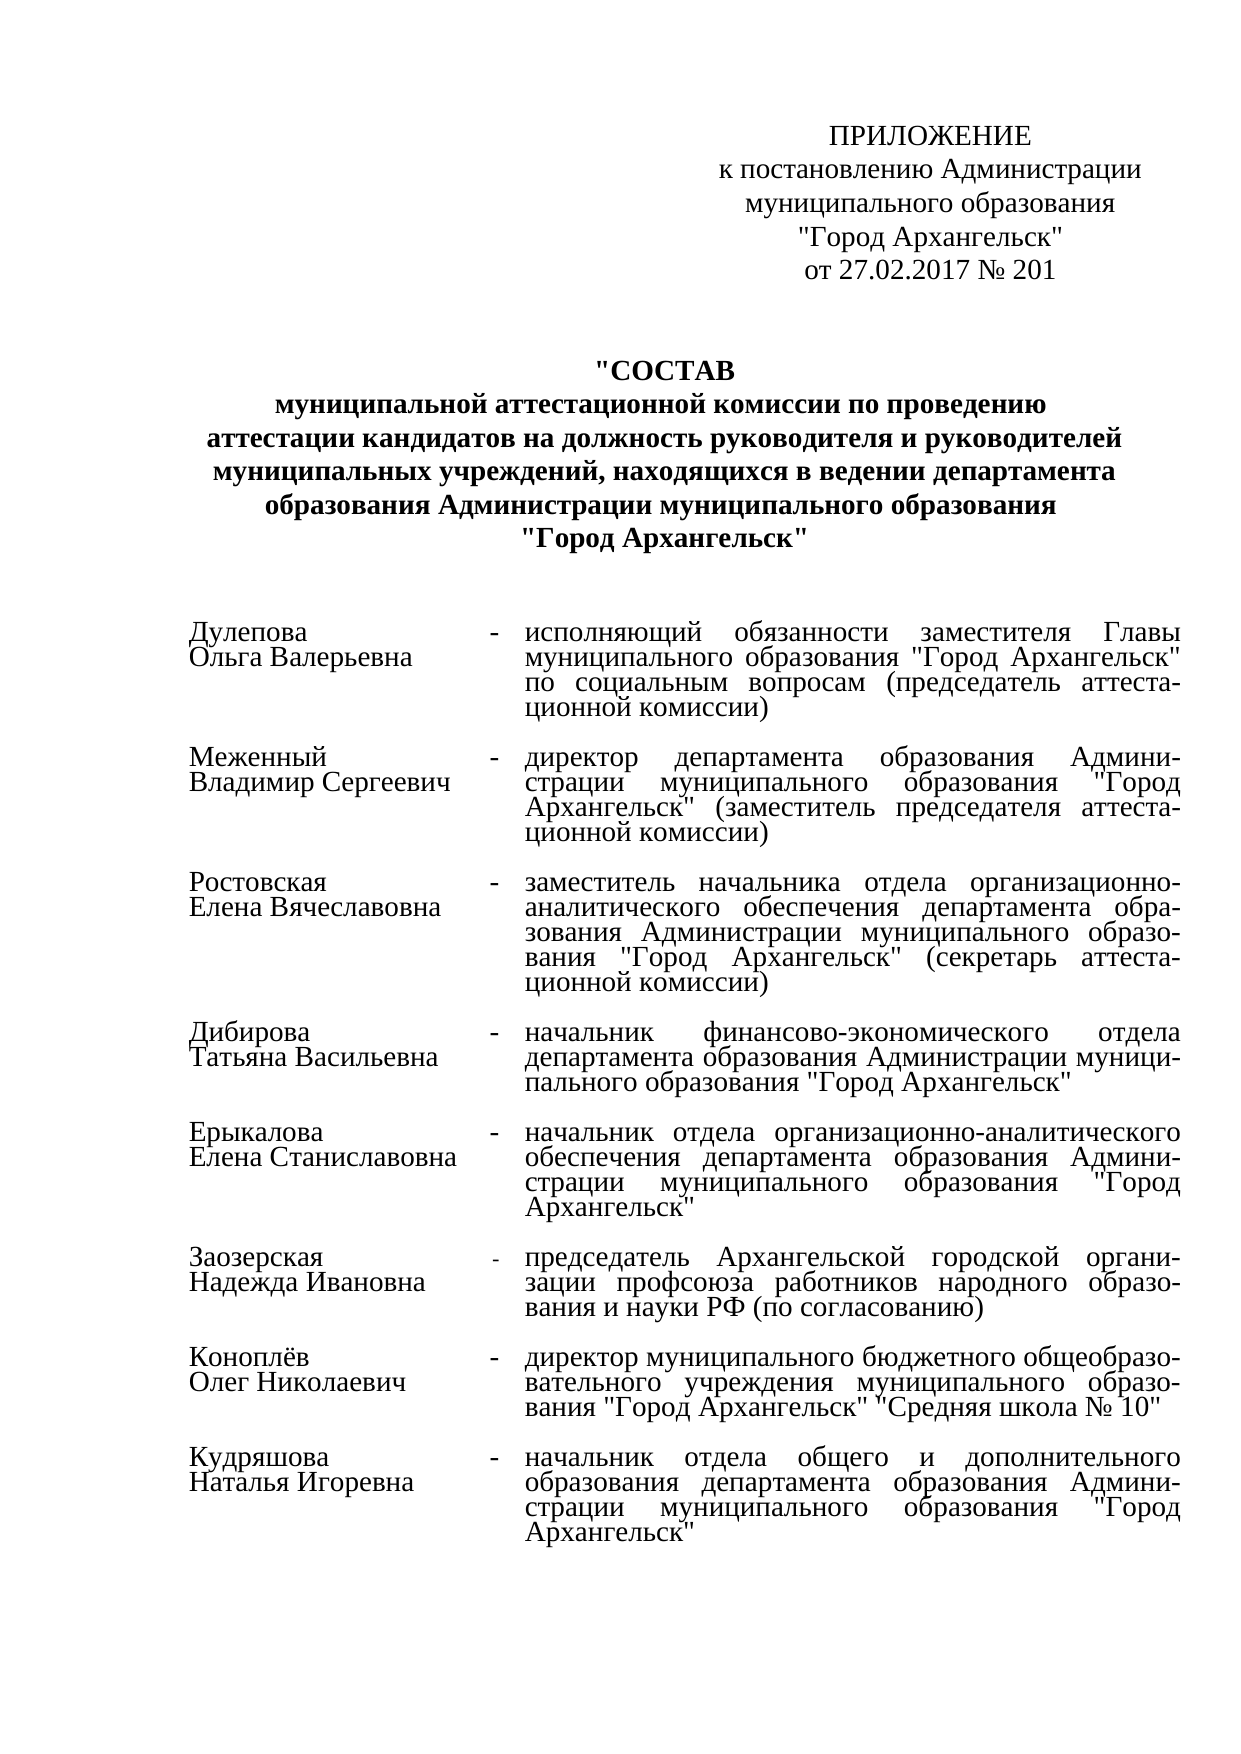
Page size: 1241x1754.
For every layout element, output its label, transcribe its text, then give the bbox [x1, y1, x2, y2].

table_cell Ерыкалова Елена Станиславовна [177, 1121, 478, 1246]
table_cell директор муниципального бюджетного общеобразо-вательного учреждения муниципального образо-вания "Город Архангельск" "Средняя школа № 10" [513, 1346, 1192, 1446]
text к постановлению Администрации [709, 152, 1152, 185]
table_cell Дибирова Татьяна Васильевна [177, 1021, 478, 1121]
text муниципального образования [709, 185, 1152, 219]
table_cell Кудряшова Наталья Игоревна [177, 1446, 478, 1546]
table_cell заместитель начальника отдела организационно-аналитического обеспечения департамента обра-зования Администрации муниципального образо-вания "Город Архангельск" (секретарь аттеста-ционной комиссии) [513, 871, 1192, 1021]
table_cell начальник отдела организационно-аналитического обеспечения департамента образования Админи-страции муниципального образования "Город Архангельск" [513, 1121, 1192, 1246]
table_cell - [478, 1021, 513, 1121]
table_header Дулепова Ольга Валерьевна [177, 621, 478, 746]
table_cell - [478, 1246, 513, 1346]
table_cell Меженный Владимир Сергеевич [177, 746, 478, 871]
table_cell - [478, 1346, 513, 1446]
table_cell директор департамента образования Админи-страции муниципального образования "Город Архангельск" (заместитель председателя аттеста-ционной комиссии) [513, 746, 1192, 871]
table_header исполняющий обязанности заместителя Главы муниципального образования "Город Архангельск" по социальным вопросам (председатель аттеста-ционной комиссии) [513, 621, 1192, 746]
text "СОСТАВ [177, 353, 1152, 386]
table_cell - [478, 1446, 513, 1546]
table_cell председатель Архангельской городской органи-зации профсоюза работников народного образо-вания и науки РФ (по согласованию) [513, 1246, 1192, 1346]
table_cell - [478, 1121, 513, 1246]
text ПРИЛОЖЕНИЕ [709, 118, 1152, 152]
table_cell - [478, 871, 513, 1021]
table_cell Заозерская Надежда Ивановна [177, 1246, 478, 1346]
table_cell - [478, 746, 513, 871]
text "Город Архангельск" [709, 219, 1152, 252]
table_cell начальник отдела общего и дополнительного образования департамента образования Админи-страции муниципального образования "Город Архангельск" [513, 1446, 1192, 1546]
table_cell начальник финансово-экономического отдела департамента образования Администрации муници-пального образования "Город Архангельск" [513, 1021, 1192, 1121]
text от 27.02.2017 № 201 [709, 252, 1152, 286]
table_cell Ростовская Елена Вячеславовна [177, 871, 478, 1021]
table_header - [478, 621, 513, 746]
text муниципальной аттестационной комиссии по проведению аттестации кандидатов на должность руководителя и руководителей муниципальных учреждений, находящихся в ведении департамента образования Администрации муниципального образования "Город Архангельск" [177, 386, 1152, 554]
table_cell Коноплёв Олег Николаевич [177, 1346, 478, 1446]
